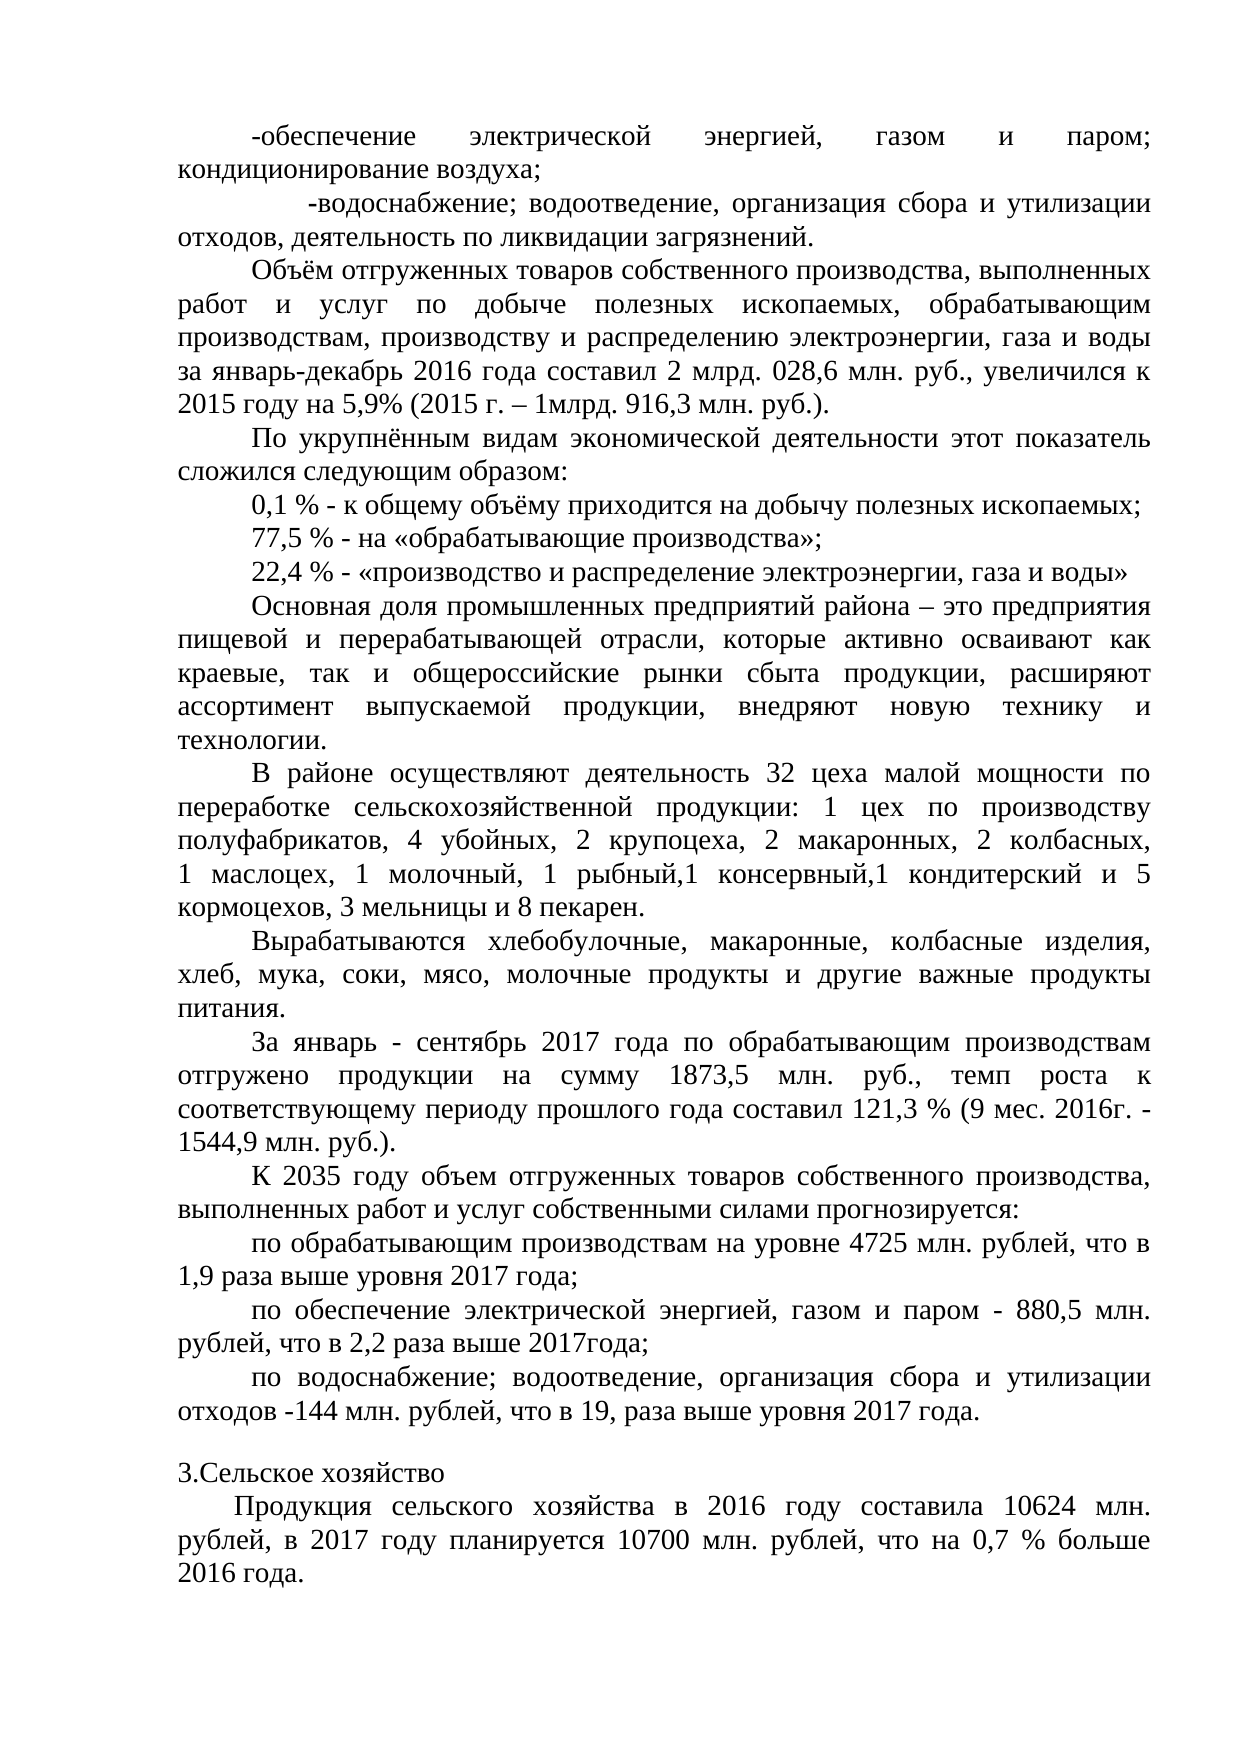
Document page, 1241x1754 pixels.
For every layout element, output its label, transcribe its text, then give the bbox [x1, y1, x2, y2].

text 0,1 % - к общему объёму приходится на добычу полезных ископаемых; [177, 487, 1152, 521]
text по водоснабжение; водоотведение, организация сбора и утилизации отходов -144 млн. рублей, что в 19, раза выше уровня 2017 года. [177, 1359, 1152, 1426]
text К 2035 году объем отгруженных товаров собственного производства, выполненных работ и услуг собственными силами прогнозируется: [177, 1158, 1152, 1225]
text Объём отгруженных товаров собственного производства, выполненных работ и услуг по добыче полезных ископаемых, обрабатывающим производствам, производству и распределению электроэнергии, газа и воды за январь-декабрь 2016 года составил 2 млрд. 028,6 млн. руб., увеличился к 2015 году на 5,9% (2015 г. – 1млрд. 916,3 млн. руб.). [177, 252, 1152, 420]
text 22,4 % - «производство и распределение электроэнергии, газа и воды» [177, 554, 1152, 588]
text В районе осуществляют деятельность 32 цеха малой мощности по переработке сельскохозяйственной продукции: 1 цех по производству полуфабрикатов, 4 убойных, 2 крупоцеха, 2 макаронных, 2 колбасных, 1 маслоцех, 1 молочный, 1 рыбный,1 консервный,1 кондитерский и 5 кормоцехов, 3 мельницы и 8 пекарен. [177, 755, 1152, 923]
text по обеспечение электрической энергией, газом и паром - 880,5 млн. рублей, что в 2,2 раза выше 2017года; [177, 1292, 1152, 1359]
text За январь - сентябрь 2017 года по обрабатывающим производствам отгружено продукции на сумму 1873,5 млн. руб., темп роста к соответствующему периоду прошлого года составил 121,3 % (9 мес. 2016г. - 1544,9 млн. руб.). [177, 1024, 1152, 1158]
text 77,5 % - на «обрабатывающие производства»; [177, 521, 1152, 554]
text -водоснабжение; водоотведение, организация сбора и утилизации отходов, деятельность по ликвидации загрязнений. [177, 185, 1152, 252]
text -обеспечение электрической энергией, газом и паром; кондиционирование воздуха; [177, 118, 1152, 185]
text Вырабатываются хлебобулочные, макаронные, колбасные изделия, хлеб, мука, соки, мясо, молочные продукты и другие важные продукты питания. [177, 923, 1152, 1024]
text Основная доля промышленных предприятий района – это предприятия пищевой и перерабатывающей отрасли, которые активно осваивают как краевые, так и общероссийские рынки сбыта продукции, расширяют ассортимент выпускаемой продукции, внедряют новую технику и технологии. [177, 588, 1152, 755]
text по обрабатывающим производствам на уровне 4725 млн. рублей, что в 1,9 раза выше уровня 2017 года; [177, 1225, 1152, 1292]
text Продукция сельского хозяйства в 2016 году составила 10624 млн. рублей, в 2017 году планируется 10700 млн. рублей, что на 0,7 % больше 2016 года. [177, 1488, 1152, 1589]
text По укрупнённым видам экономической деятельности этот показатель сложился следующим образом: [177, 420, 1152, 487]
text 3.Сельское хозяйство [177, 1455, 1152, 1488]
